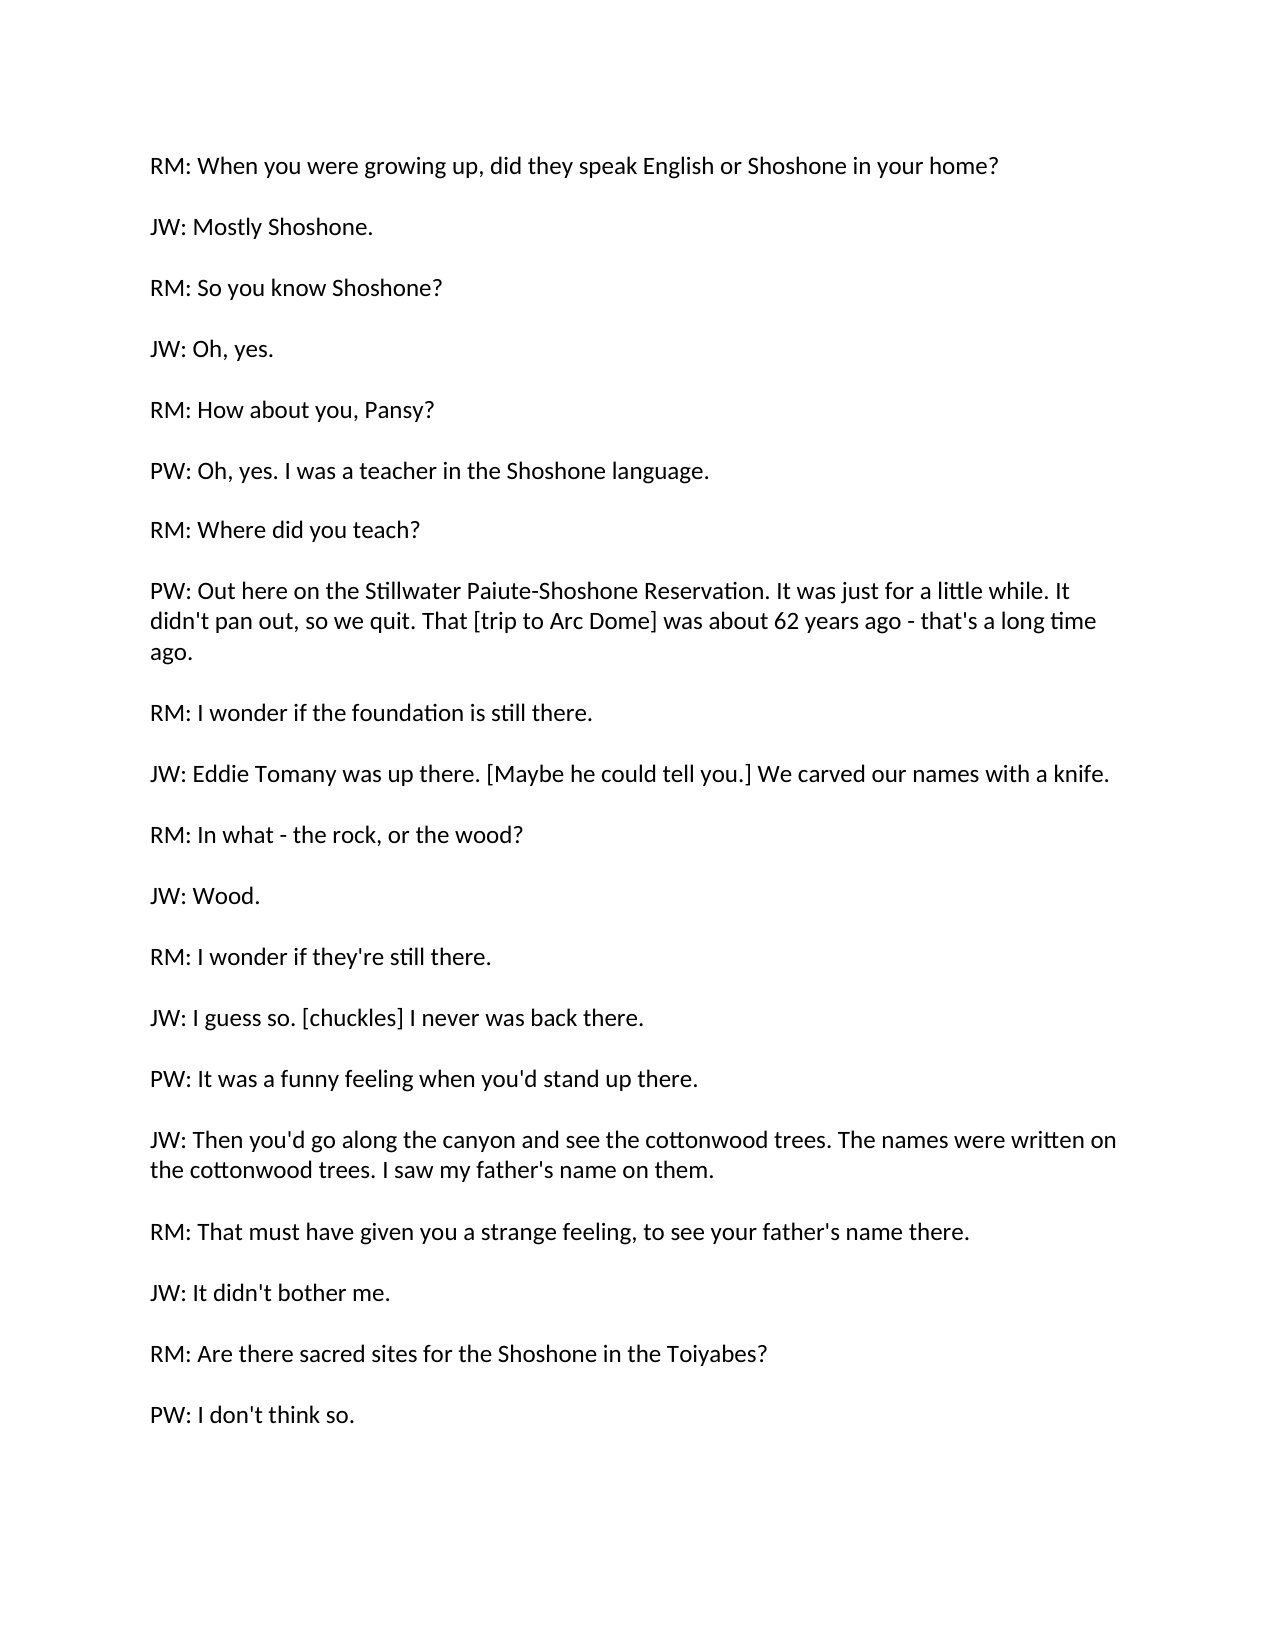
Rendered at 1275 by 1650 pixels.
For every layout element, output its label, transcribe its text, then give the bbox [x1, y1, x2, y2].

text RM: In what - the rock, or the wood? [150, 819, 1125, 849]
text PW: I don't think so. [150, 1399, 1125, 1429]
text JW: Oh, yes. [150, 333, 1125, 364]
text RM: How about you, Pansy? [150, 394, 1125, 425]
text JW: Mostly Shoshone. [150, 211, 1125, 242]
text RM: Are there sacred sites for the Shoshone in the Toiyabes? [150, 1338, 1125, 1368]
text JW: It didn't bother me. [150, 1277, 1125, 1307]
text PW: Oh, yes. I was a teacher in the Shoshone language. [150, 455, 1125, 486]
text JW: I guess so. [chuckles] I never was back there. [150, 1002, 1125, 1033]
text RM: Where did you teach? [150, 514, 1125, 544]
text JW: Eddie Tomany was up there. [Maybe he could tell you.] We carved our names with a knife. [150, 758, 1125, 788]
text PW: Out here on the Stillwater Paiute-Shoshone Reservation. It was just for a little while. It didn't pan out, so we quit. That [trip to Arc Dome] was about 62 years ago - that's a long time ago. [150, 575, 1125, 666]
text PW: It was a funny feeling when you'd stand up there. [150, 1063, 1125, 1094]
text RM: When you were growing up, did they speak English or Shoshone in your home? [150, 150, 1125, 181]
text RM: I wonder if the foundation is still there. [150, 697, 1125, 727]
text RM: I wonder if they're still there. [150, 941, 1125, 972]
text RM: So you know Shoshone? [150, 272, 1125, 303]
text JW: Then you'd go along the canyon and see the cottonwood trees. The names were written on the cottonwood trees. I saw my father's name on them. [150, 1124, 1125, 1185]
text JW: Wood. [150, 880, 1125, 911]
text RM: That must have given you a strange feeling, to see your father's name there. [150, 1216, 1125, 1246]
